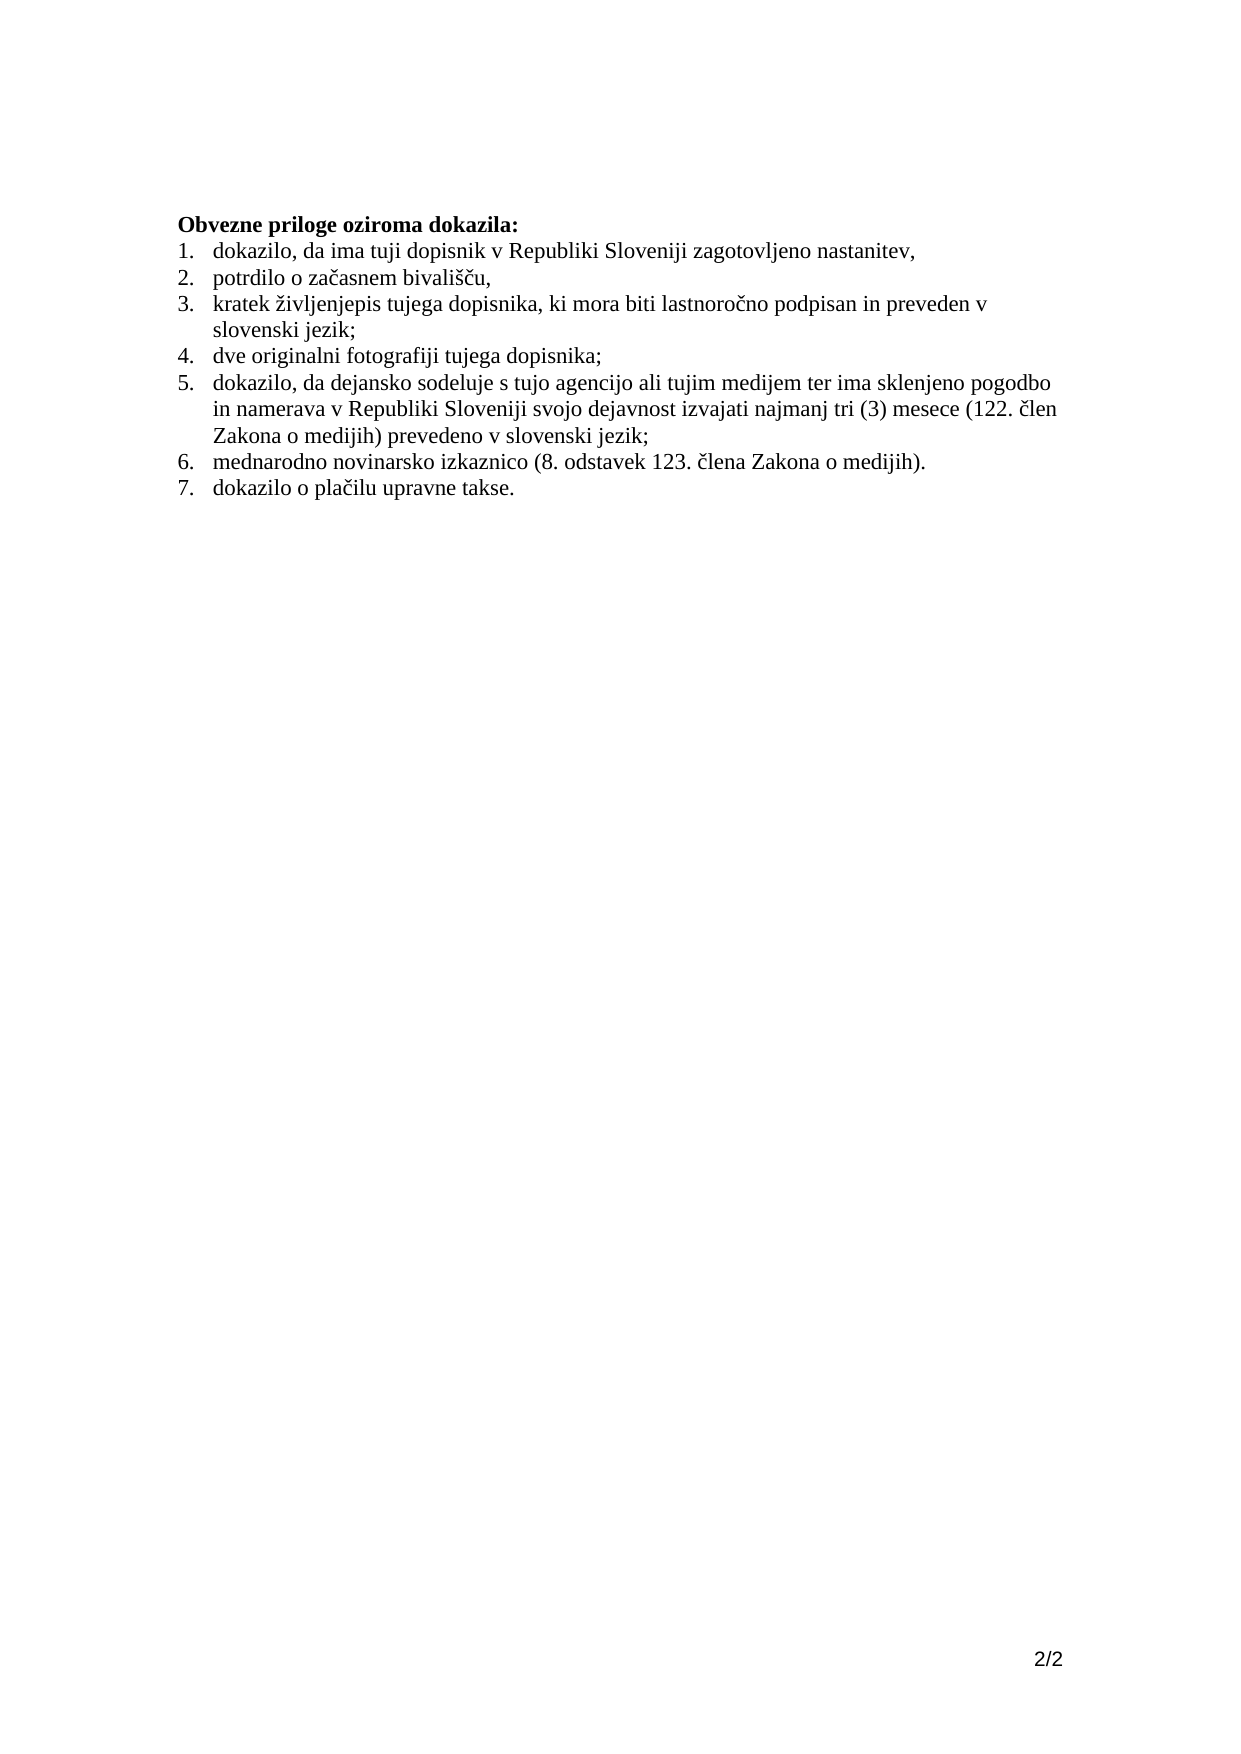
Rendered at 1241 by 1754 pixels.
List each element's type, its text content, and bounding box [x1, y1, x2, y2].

list dokazilo, da ima tuji dopisnik v Republiki Sloveniji zagotovljeno nastanitev, [177, 237, 1063, 263]
text Obvezne priloge oziroma dokazila: [177, 211, 1063, 237]
list dokazilo o plačilu upravne takse. [177, 474, 1063, 501]
list kratek življenjepis tujega dopisnika, ki mora biti lastnoročno podpisan in preveden v slovenski jezik; [177, 290, 1063, 343]
list dve originalni fotografiji tujega dopisnika; [177, 343, 1063, 369]
list dokazilo, da dejansko sodeluje s tujo agencijo ali tujim medijem ter ima sklenjeno pogodbo in namerava v Republiki Sloveniji svojo dejavnost izvajati najmanj tri (3) mesece (122. člen Zakona o medijih) prevedeno v slovenski jezik; [177, 369, 1063, 448]
list mednarodno novinarsko izkaznico (8. odstavek 123. člena Zakona o medijih). [177, 448, 1063, 474]
list potrdilo o začasnem bivališču, [177, 263, 1063, 290]
